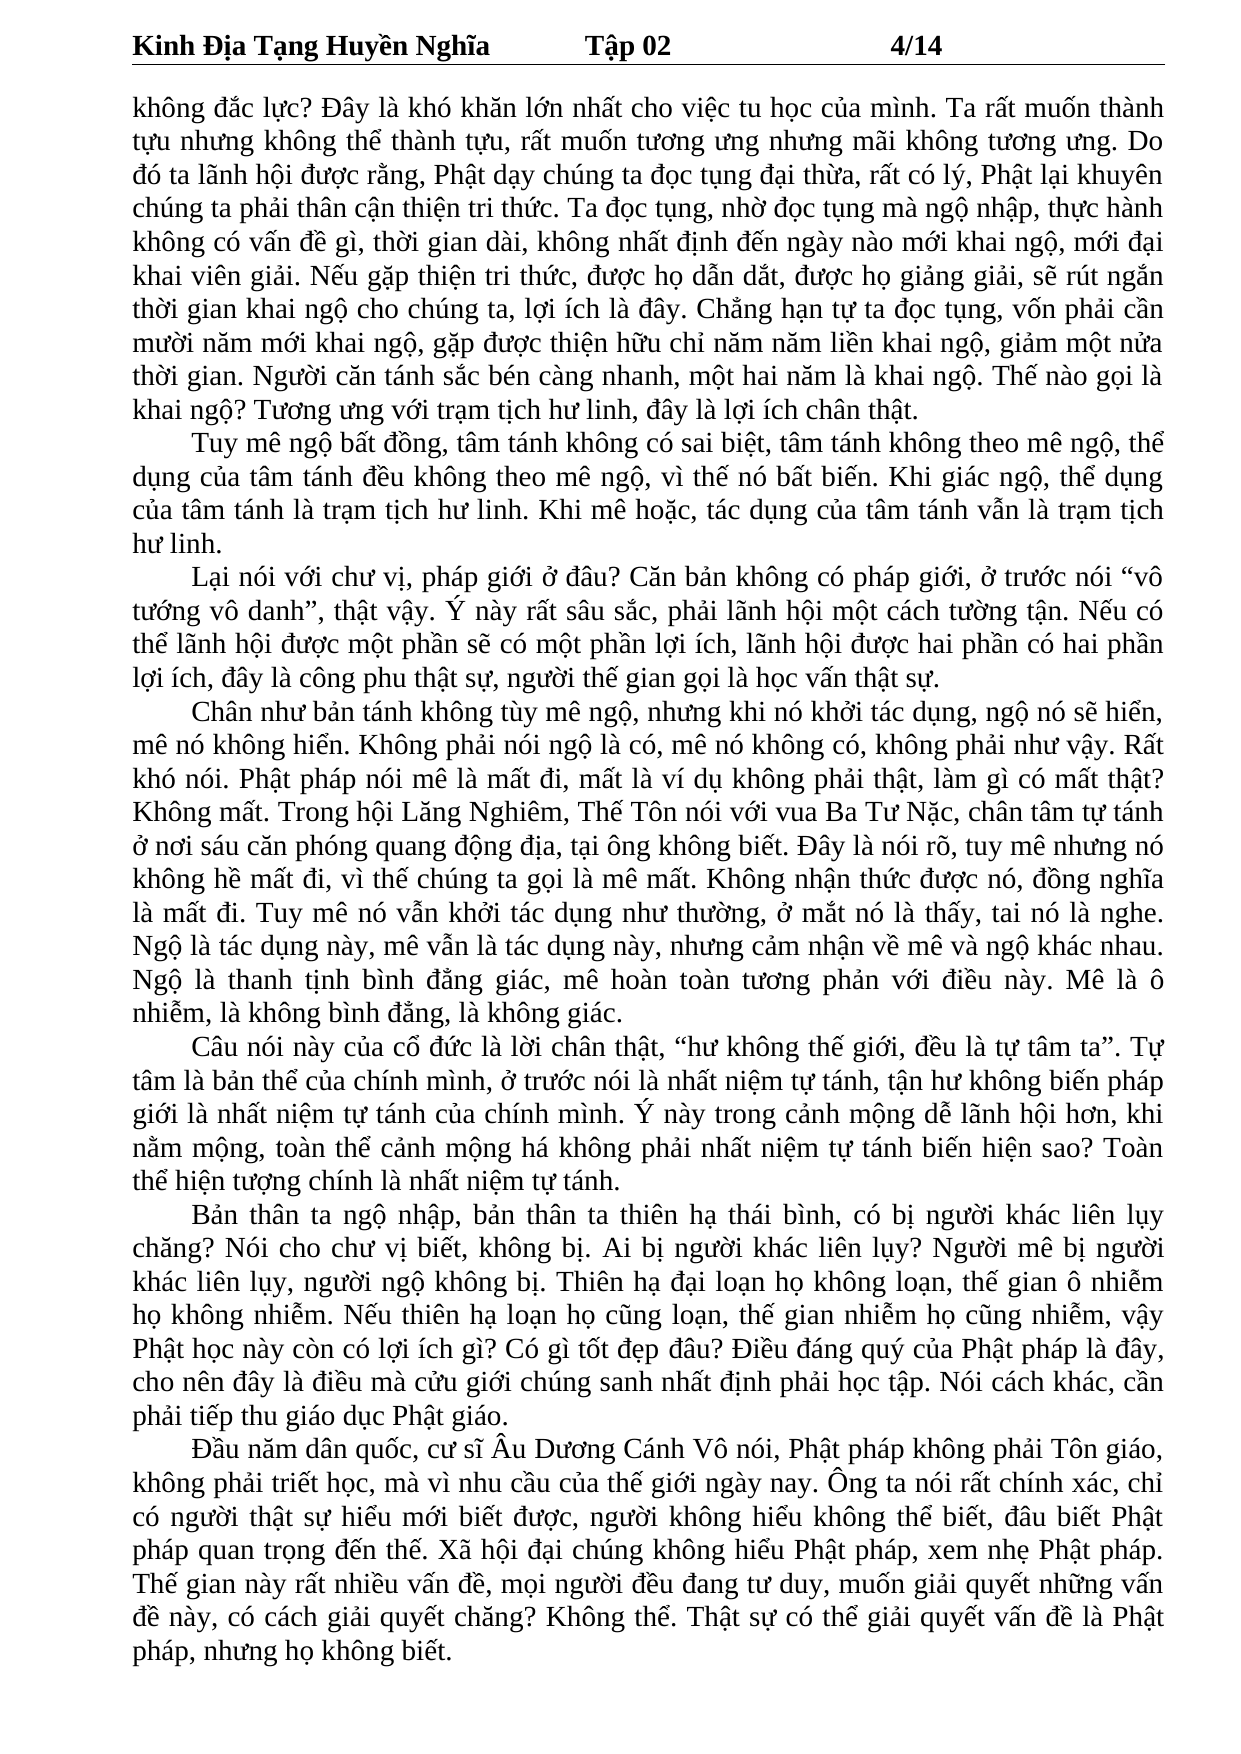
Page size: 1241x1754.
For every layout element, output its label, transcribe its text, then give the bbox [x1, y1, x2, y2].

text Câu nói này của cổ đức là lời chân thật, “hư không thế giới, đều là tự tâm ta”. Tự tâm là bản thể của chính mình, ở trước nói là nhất niệm tự tánh, tận hư không biến pháp giới là nhất niệm tự tánh của chính mình. Ý này trong cảnh mộng dễ lãnh hội hơn, khi nằm mộng, toàn thể cảnh mộng há không phải nhất niệm tự tánh biến hiện sao? Toàn thể hiện tượng chính là nhất niệm tự tánh. [132, 1029, 1165, 1197]
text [132, 90, 1165, 425]
text Lại nói với chư vị, pháp giới ở đâu? Căn bản không có pháp giới, ở trước nói “vô tướng vô danh”, thật vậy. Ý này rất sâu sắc, phải lãnh hội một cách tường tận. Nếu có thể lãnh hội được một phần sẽ có một phần lợi ích, lãnh hội được hai phần có hai phần lợi ích, đây là công phu thật sự, người thế gian gọi là học vấn thật sự. [132, 559, 1165, 694]
text Tuy mê ngộ bất đồng, tâm tánh không có sai biệt, tâm tánh không theo mê ngộ, thể dụng của tâm tánh đều không theo mê ngộ, vì thế nó bất biến. Khi giác ngộ, thể dụng của tâm tánh là trạm tịch hư linh. Khi mê hoặc, tác dụng của tâm tánh vẫn là trạm tịch hư linh. [132, 425, 1165, 559]
text Bản thân ta ngộ nhập, bản thân ta thiên hạ thái bình, có bị người khác liên lụy chăng? Nói cho chư vị biết, không bị. Ai bị người khác liên lụy? Người mê bị người khác liên lụy, người ngộ không bị. Thiên hạ đại loạn họ không loạn, thế gian ô nhiễm họ không nhiễm. Nếu thiên hạ loạn họ cũng loạn, thế gian nhiễm họ cũng nhiễm, vậy Phật học này còn có lợi ích gì? Có gì tốt đẹp đâu? Điều đáng quý của Phật pháp là đây, cho nên đây là điều mà cửu giới chúng sanh nhất định phải học tập. Nói cách khác, cần phải tiếp thu giáo dục Phật giáo. [132, 1197, 1165, 1432]
text Đầu năm dân quốc, cư sĩ Âu Dương Cánh Vô nói, Phật pháp không phải Tôn giáo, không phải triết học, mà vì nhu cầu của thế giới ngày nay. Ông ta nói rất chính xác, chỉ có người thật sự hiểu mới biết được, người không hiểu không thể biết, đâu biết Phật pháp quan trọng đến thế. Xã hội đại chúng không hiểu Phật pháp, xem nhẹ Phật pháp. Thế gian này rất nhiều vấn đề, mọi người đều đang tư duy, muốn giải quyết những vấn đề này, có cách giải quyết chăng? Không thể. Thật sự có thể giải quyết vấn đề là Phật pháp, nhưng họ không biết. [132, 1432, 1165, 1666]
text Chân như bản tánh không tùy mê ngộ, nhưng khi nó khởi tác dụng, ngộ nó sẽ hiển, mê nó không hiển. Không phải nói ngộ là có, mê nó không có, không phải như vậy. Rất khó nói. Phật pháp nói mê là mất đi, mất là ví dụ không phải thật, làm gì có mất thật? Không mất. Trong hội Lăng Nghiêm, Thế Tôn nói với vua Ba Tư Nặc, chân tâm tự tánh ở nơi sáu căn phóng quang động địa, tại ông không biết. Đây là nói rõ, tuy mê nhưng nó không hề mất đi, vì thế chúng ta gọi là mê mất. Không nhận thức được nó, đồng nghĩa là mất đi. Tuy mê nó vẫn khởi tác dụng như thường, ở mắt nó là thấy, tai nó là nghe. Ngộ là tác dụng này, mê vẫn là tác dụng này, nhưng cảm nhận về mê và ngộ khác nhau. Ngộ là thanh tịnh bình đẳng giác, mê hoàn toàn tương phản với điều này. Mê là ô nhiễm, là không bình đẳng, là không giác. [132, 694, 1165, 1029]
